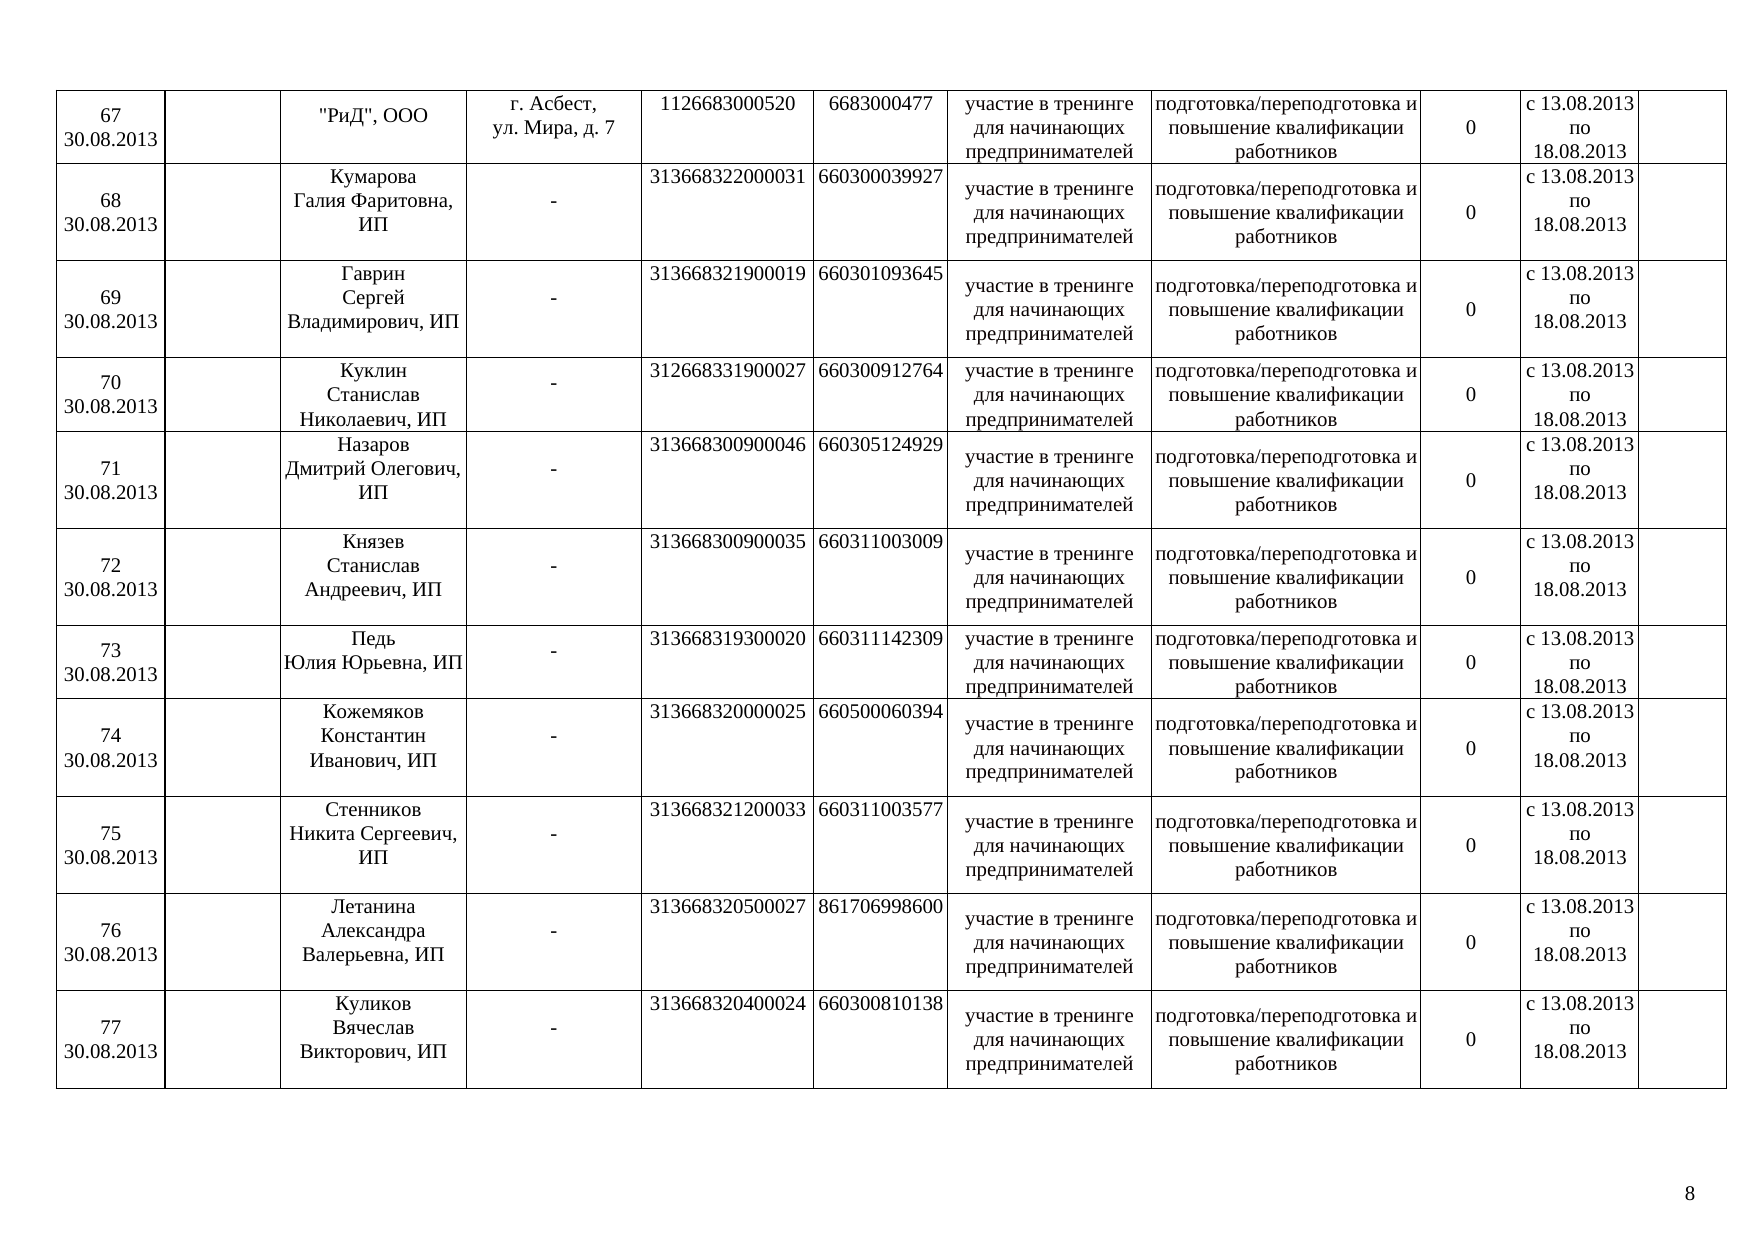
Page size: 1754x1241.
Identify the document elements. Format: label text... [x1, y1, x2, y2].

table_cell - [467, 797, 641, 893]
table_cell с 13.08.2013 по 18.08.2013 [1521, 164, 1638, 260]
table_cell подготовка/переподготовка и повышение квалификации работников [1152, 432, 1420, 528]
table_cell 1126683000520 [642, 91, 813, 163]
table_cell участие в тренинге для начинающих предпринимателей [948, 699, 1151, 796]
table_cell [166, 529, 280, 625]
table_cell участие в тренинге для начинающих предпринимателей [948, 529, 1151, 625]
table_cell "РиД", ООО [281, 91, 466, 163]
table_cell 0 [1421, 91, 1520, 163]
table_cell с 13.08.2013 по 18.08.2013 [1521, 358, 1638, 431]
table_cell [1639, 91, 1726, 163]
table_cell с 13.08.2013 по 18.08.2013 [1521, 529, 1638, 625]
table_cell 312668331900027 [642, 358, 813, 431]
table_cell Кожемяков Константин Иванович, ИП [281, 699, 466, 796]
table_cell 660300810138 [814, 991, 947, 1087]
table_cell [1639, 358, 1726, 431]
table_cell участие в тренинге для начинающих предпринимателей [948, 432, 1151, 528]
table_cell 75 30.08.2013 [57, 797, 164, 893]
table_cell 67 30.08.2013 [57, 91, 164, 163]
table_cell 0 [1421, 529, 1520, 625]
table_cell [1152, 91, 1420, 163]
table_cell участие в тренинге для начинающих предпринимателей [948, 164, 1151, 260]
table_cell Куклин Станислав Николаевич, ИП [281, 358, 466, 431]
table_cell 660301093645 [814, 261, 947, 357]
table_cell 660300039927 [814, 164, 947, 260]
table_cell [166, 358, 280, 431]
table_cell [1639, 797, 1726, 893]
table_cell [1639, 261, 1726, 357]
table_cell [166, 91, 280, 163]
table_cell с 13.08.2013 по 18.08.2013 [1521, 894, 1638, 990]
table_cell Кумарова Галия Фаритовна, ИП [281, 164, 466, 260]
table_cell [166, 699, 280, 796]
table_cell 313668319300020 [642, 626, 813, 698]
table_cell 0 [1421, 261, 1520, 357]
table_cell - [467, 358, 641, 431]
table_cell [166, 894, 280, 990]
table_cell подготовка/переподготовка и повышение квалификации работников [1152, 261, 1420, 357]
table_cell подготовка/переподготовка и повышение квалификации работников [1152, 626, 1420, 698]
table_cell участие в тренинге для начинающих предпринимателей [948, 797, 1151, 893]
table_cell 76 30.08.2013 [57, 894, 164, 990]
table_cell подготовка/переподготовка и повышение квалификации работников [1152, 699, 1420, 796]
table_cell - [467, 699, 641, 796]
table_cell с 13.08.2013 по 18.08.2013 [1521, 797, 1638, 893]
table_cell 313668300900035 [642, 529, 813, 625]
table_cell 0 [1421, 797, 1520, 893]
table_cell 77 30.08.2013 [57, 991, 164, 1087]
table_cell 660500060394 [814, 699, 947, 796]
table_cell 0 [1421, 894, 1520, 990]
table_cell с 13.08.2013 по 18.08.2013 [1521, 626, 1638, 698]
table_cell 313668320400024 [642, 991, 813, 1087]
table_cell 313668321200033 [642, 797, 813, 893]
table_cell с 13.08.2013 по 18.08.2013 [1521, 432, 1638, 528]
table_cell [166, 991, 280, 1087]
table_cell [1639, 432, 1726, 528]
table_cell [166, 432, 280, 528]
table_cell - [467, 991, 641, 1087]
table_cell 660305124929 [814, 432, 947, 528]
table_cell 68 30.08.2013 [57, 164, 164, 260]
table_cell 0 [1421, 432, 1520, 528]
table_cell 313668321900019 [642, 261, 813, 357]
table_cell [948, 991, 1151, 1087]
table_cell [1521, 91, 1638, 163]
table_cell [166, 626, 280, 698]
table_cell участие в тренинге для начинающих предпринимателей [948, 261, 1151, 357]
table_cell 69 30.08.2013 [57, 261, 164, 357]
table_cell 0 [1421, 699, 1520, 796]
table_cell [1639, 991, 1726, 1087]
table_cell г. Асбест, ул. Мира, д. 7 [467, 91, 641, 163]
table_cell 660300912764 [814, 358, 947, 431]
table_cell 72 30.08.2013 [57, 529, 164, 625]
table_cell подготовка/переподготовка и повышение квалификации работников [1152, 164, 1420, 260]
table_cell Педь Юлия Юрьевна, ИП [281, 626, 466, 698]
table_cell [948, 91, 1151, 163]
table_cell 313668320000025 [642, 699, 813, 796]
table_cell с 13.08.2013 по 18.08.2013 [1521, 261, 1638, 357]
table_cell 70 30.08.2013 [57, 358, 164, 431]
table_cell 0 [1421, 164, 1520, 260]
table_cell Князев Станислав Андреевич, ИП [281, 529, 466, 625]
table_cell [166, 797, 280, 893]
table_cell Куликов Вячеслав Викторович, ИП [281, 991, 466, 1087]
table_cell 660311003009 [814, 529, 947, 625]
table_cell [166, 261, 280, 357]
table_cell [1639, 164, 1726, 260]
table_cell Гаврин Сергей Владимирович, ИП [281, 261, 466, 357]
table_cell 660311003577 [814, 797, 947, 893]
table_cell 313668322000031 [642, 164, 813, 260]
table_cell с 13.08.2013 по 18.08.2013 [1521, 991, 1638, 1087]
table_cell 74 30.08.2013 [57, 699, 164, 796]
table_cell 0 [1421, 358, 1520, 431]
table_cell [1639, 626, 1726, 698]
table_cell - [467, 432, 641, 528]
table_cell Летанина Александра Валерьевна, ИП [281, 894, 466, 990]
table_cell 0 [1421, 991, 1520, 1087]
table_cell 6683000477 [814, 91, 947, 163]
table_cell - [467, 529, 641, 625]
table_cell Стенников Никита Сергеевич, ИП [281, 797, 466, 893]
table_cell [166, 164, 280, 260]
table_cell подготовка/переподготовка и повышение квалификации работников [1152, 529, 1420, 625]
table_cell 0 [1421, 626, 1520, 698]
table_cell - [467, 894, 641, 990]
table_cell подготовка/переподготовка и повышение квалификации работников [1152, 894, 1420, 990]
table_cell [1639, 699, 1726, 796]
table_cell [1639, 894, 1726, 990]
table_cell участие в тренинге для начинающих предпринимателей [948, 626, 1151, 698]
table_cell - [467, 261, 641, 357]
table_cell с 13.08.2013 по 18.08.2013 [1521, 699, 1638, 796]
table_cell подготовка/переподготовка и повышение квалификации работников [1152, 358, 1420, 431]
table_cell Назаров Дмитрий Олегович, ИП [281, 432, 466, 528]
table_cell - [467, 626, 641, 698]
table_cell 861706998600 [814, 894, 947, 990]
table_cell 73 30.08.2013 [57, 626, 164, 698]
table_cell участие в тренинге для начинающих предпринимателей [948, 358, 1151, 431]
table_cell подготовка/переподготовка и повышение квалификации работников [1152, 797, 1420, 893]
table_cell 660311142309 [814, 626, 947, 698]
table_cell 313668320500027 [642, 894, 813, 990]
table_cell 313668300900046 [642, 432, 813, 528]
table_cell - [467, 164, 641, 260]
table_cell участие в тренинге для начинающих предпринимателей [948, 894, 1151, 990]
table_cell 71 30.08.2013 [57, 432, 164, 528]
table_cell [1639, 529, 1726, 625]
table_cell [1152, 991, 1420, 1087]
